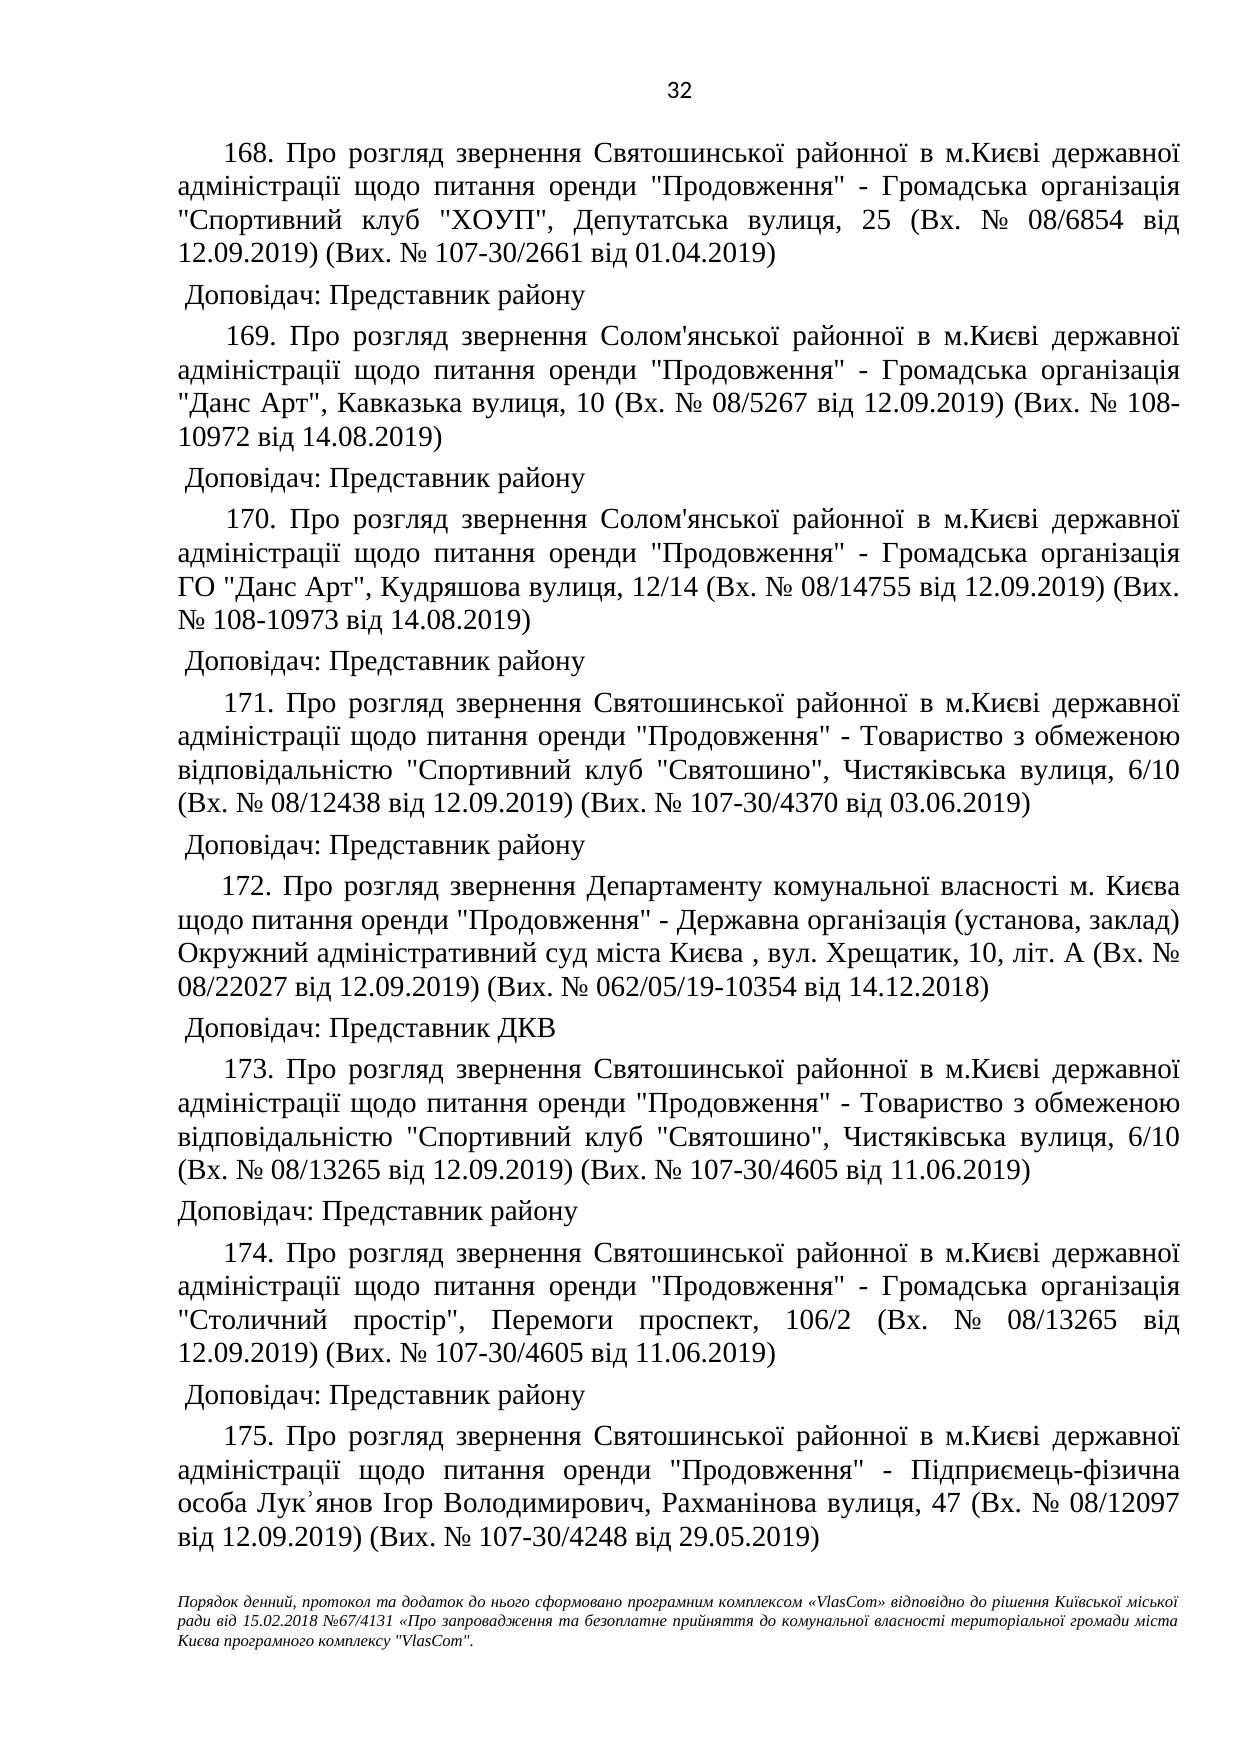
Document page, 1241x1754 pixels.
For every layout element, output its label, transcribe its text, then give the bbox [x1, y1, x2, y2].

text 168. Про розгляд звернення Святошинської районної в м.Києві державної адміністрації щодо питання оренди "Продовження" - Громадська організація "Спортивний клуб "ХОУП", Депутатська вулиця, 25 (Вх. № 08/6854 від 12.09.2019) (Вих. № 107-30/2661 від 01.04.2019) [177, 135, 1181, 269]
text Доповідач: Представник району [177, 1193, 1181, 1227]
text Доповідач: Представник району [177, 827, 1181, 860]
text 169. Про розгляд звернення Солом'янської районної в м.Києві державної адміністрації щодо питання оренди "Продовження" - Громадська організація "Данс Арт", Кавказька вулиця, 10 (Вх. № 08/5267 від 12.09.2019) (Вих. № 108-10972 від 14.08.2019) [177, 318, 1181, 452]
text Доповідач: Представник району [177, 643, 1181, 677]
text 173. Про розгляд звернення Святошинської районної в м.Києві державної адміністрації щодо питання оренди "Продовження" - Товариство з обмеженою відповідальністю "Спортивний клуб "Святошино", Чистяківська вулиця, 6/10 (Вх. № 08/13265 від 12.09.2019) (Вих. № 107-30/4605 від 11.06.2019) [177, 1052, 1181, 1186]
text Доповідач: Представник району [177, 1377, 1181, 1410]
text Доповідач: Представник ДКВ [177, 1010, 1181, 1044]
text 171. Про розгляд звернення Святошинської районної в м.Києві державної адміністрації щодо питання оренди "Продовження" - Товариство з обмеженою відповідальністю "Спортивний клуб "Святошино", Чистяківська вулиця, 6/10 (Вх. № 08/12438 від 12.09.2019) (Вих. № 107-30/4370 від 03.06.2019) [177, 685, 1181, 819]
text 175. Про розгляд звернення Святошинської районної в м.Києві державної адміністрації щодо питання оренди "Продовження" - Підприємець-фізична особа Лукʾянов Ігор Володимирович, Рахманінова вулиця, 47 (Вх. № 08/12097 від 12.09.2019) (Вих. № 107-30/4248 від 29.05.2019) [177, 1418, 1181, 1552]
text 174. Про розгляд звернення Святошинської районної в м.Києві державної адміністрації щодо питання оренди "Продовження" - Громадська організація "Столичний простір", Перемоги проспект, 106/2 (Вх. № 08/13265 від 12.09.2019) (Вих. № 107-30/4605 від 11.06.2019) [177, 1235, 1181, 1369]
text 170. Про розгляд звернення Солом'янської районної в м.Києві державної адміністрації щодо питання оренди "Продовження" - Громадська організація ГО "Данс Арт", Кудряшова вулиця, 12/14 (Вх. № 08/14755 від 12.09.2019) (Вих. № 108-10973 від 14.08.2019) [177, 502, 1181, 636]
text 172. Про розгляд звернення Департаменту комунальної власності м. Києва щодо питання оренди "Продовження" - Державна організація (установа, заклад) Окружний адміністративний суд міста Києва , вул. Хрещатик, 10, літ. А (Вх. № 08/22027 від 12.09.2019) (Вих. № 062/05/19-10354 від 14.12.2018) [177, 868, 1181, 1002]
text Доповідач: Представник району [177, 460, 1181, 494]
text Доповідач: Представник району [177, 277, 1181, 310]
